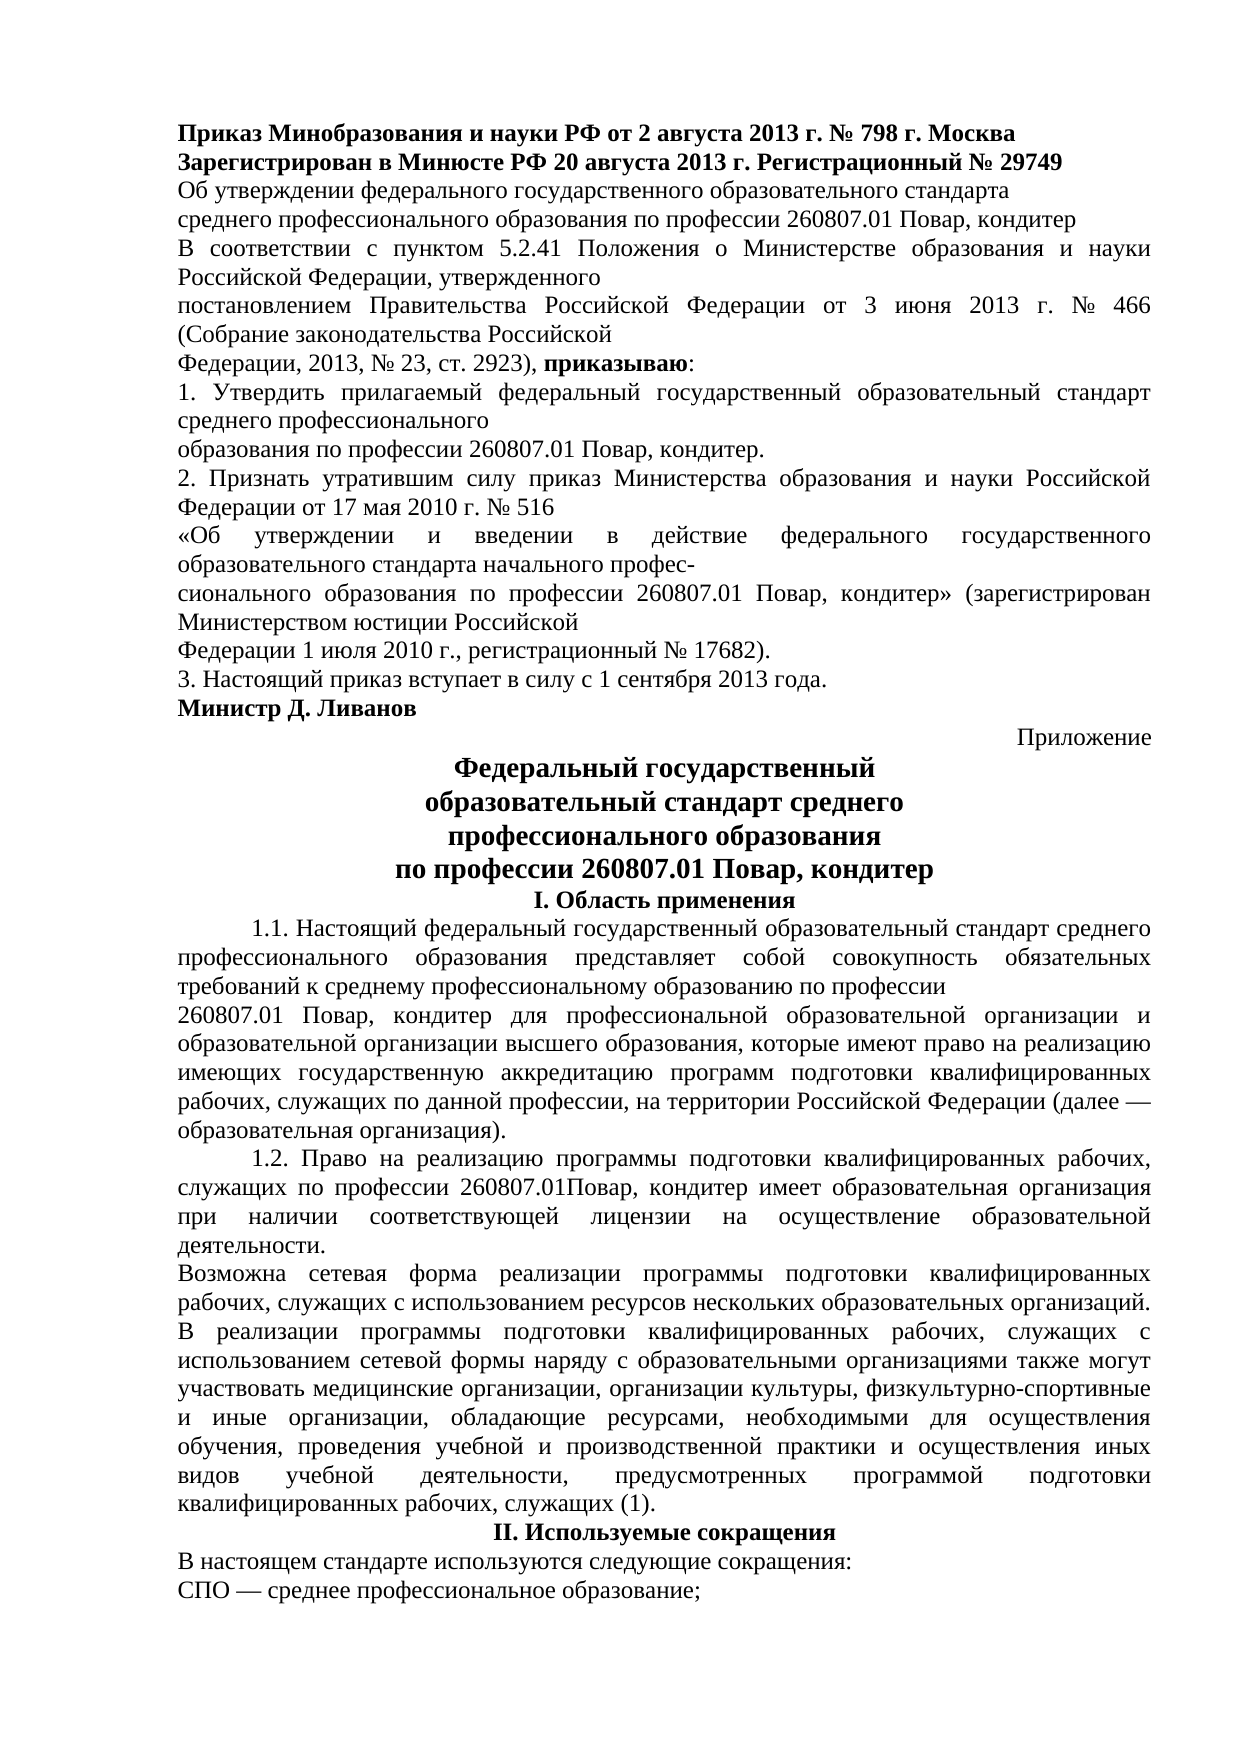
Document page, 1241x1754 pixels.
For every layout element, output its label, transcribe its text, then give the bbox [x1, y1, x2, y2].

text Возможна сетевая форма реализации программы подготовки квалифицированных рабочих, служащих с использованием ресурсов нескольких образовательных организаций. В реализации программы подготовки квалифицированных рабочих, служащих с использованием сетевой формы наряду с образовательными организациями также могут участвовать медицинские организации, организации культуры, физкультурно-спортивные и иные организации, обладающие ресурсами, необходимыми для осуществления обучения, проведения учебной и производственной практики и осуществления иных видов учебной деятельности, предусмотренных программой подготовки квалифицированных рабочих, служащих (1). [177, 1258, 1152, 1517]
text сионального образования по профессии 260807.01 Повар, кондитер» (зарегистрирован Министерством юстиции Российской [177, 578, 1152, 636]
text Федеральный государственный [177, 751, 1152, 784]
text Федерации 1 июля 2010 г., регистрационный № 17682). [177, 636, 1152, 664]
text Об утверждении федерального государственного образовательного стандарта [177, 176, 1152, 204]
text Федерации, 2013, № 23, ст. 2923), приказываю: [177, 348, 1152, 377]
text В соответствии с пунктом 5.2.41 Положения о Министерстве образования и науки Российской Федерации, утвержденного [177, 233, 1152, 291]
text профессионального образования [177, 818, 1152, 851]
text среднего профессионального образования по профессии 260807.01 Повар, кондитер [177, 204, 1152, 233]
text Приказ Минобразования и науки РФ от 2 августа 2013 г. № 798 г. Москва [177, 118, 1152, 147]
text Приложение [177, 722, 1152, 751]
text В настоящем стандарте используются следующие сокращения: [177, 1546, 1152, 1575]
text постановлением Правительства Российской Федерации от 3 июня 2013 г. № 466 (Собрание законодательства Российской [177, 291, 1152, 348]
text 1. Утвердить прилагаемый федеральный государственный образовательный стандарт среднего профессионального [177, 377, 1152, 434]
text образовательный стандарт среднего [177, 784, 1152, 818]
text I. Область применения [177, 885, 1152, 913]
text по профессии 260807.01 Повар, кондитер [177, 851, 1152, 885]
text «Об утверждении и введении в действие федерального государственного образовательного стандарта начального профес- [177, 521, 1152, 578]
text Министр Д. Ливанов [177, 693, 1152, 722]
text образования по профессии 260807.01 Повар, кондитер. [177, 434, 1152, 463]
text 2. Признать утратившим силу приказ Министерства образования и науки Российской Федерации от 17 мая 2010 г. № 516 [177, 463, 1152, 521]
text СПО — среднее профессиональное образование; [177, 1575, 1152, 1603]
text 260807.01 Повар, кондитер для профессиональной образовательной организации и образовательной организации высшего образования, которые имеют право на реализацию имеющих государственную аккредитацию программ подготовки квалифицированных рабочих, служащих по данной профессии, на территории Российской Федерации (далее — образовательная организация). [177, 1000, 1152, 1143]
text Зарегистрирован в Минюсте РФ 20 августа 2013 г. Регистрационный № 29749 [177, 147, 1152, 176]
text 3. Настоящий приказ вступает в силу с 1 сентября 2013 года. [177, 664, 1152, 693]
text 1.1. Настоящий федеральный государственный образовательный стандарт среднего профессионального образования представляет собой совокупность обязательных требований к среднему профессиональному образованию по профессии [177, 913, 1152, 1000]
text 1.2. Право на реализацию программы подготовки квалифицированных рабочих, служащих по профессии 260807.01Повар, кондитер имеет образовательная организация при наличии соответствующей лицензии на осуществление образовательной деятельности. [177, 1143, 1152, 1258]
text II. Используемые сокращения [177, 1517, 1152, 1546]
